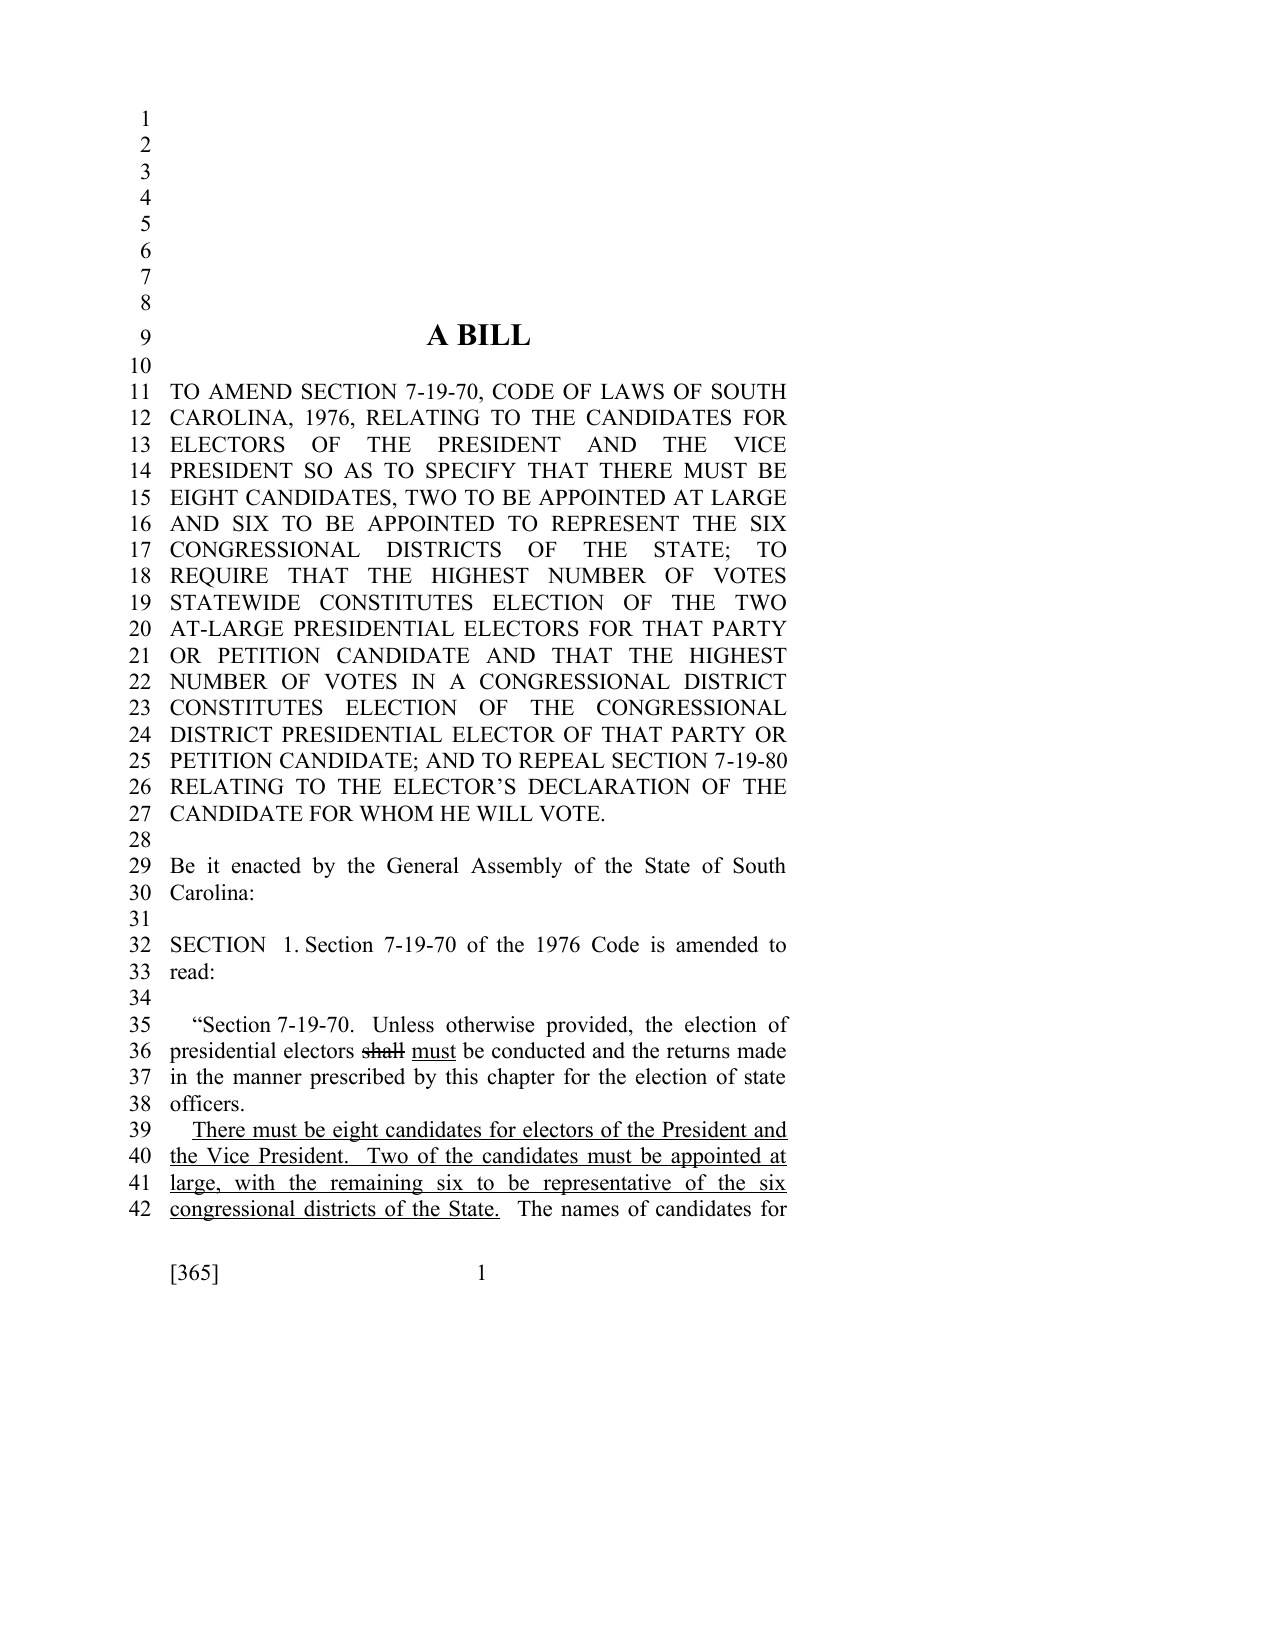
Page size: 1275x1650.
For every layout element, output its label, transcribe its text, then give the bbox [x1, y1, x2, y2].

text SECTION 1. Section 7-19-70 of the 1976 Code is amended to read: [169, 932, 787, 984]
text TO AMEND SECTION 7-19-70, CODE OF LAWS OF SOUTH CAROLINA, 1976, RELATING TO THE CANDIDATES FOR ELECTORS OF THE PRESIDENT AND THE VICE PRESIDENT SO AS TO SPECIFY THAT THERE MUST BE EIGHT CANDIDATES, TWO TO BE APPOINTED AT LARGE AND SIX TO BE APPOINTED TO REPRESENT THE SIX CONGRESSIONAL DISTRICTS OF THE STATE; TO REQUIRE THAT THE HIGHEST NUMBER OF VOTES STATEWIDE CONSTITUTES ELECTION OF THE TWO AT-LARGE PRESIDENTIAL ELECTORS FOR THAT PARTY OR PETITION CANDIDATE AND THAT THE HIGHEST NUMBER OF VOTES IN A CONGRESSIONAL DISTRICT CONSTITUTES ELECTION OF THE CONGRESSIONAL DISTRICT PRESIDENTIAL ELECTOR OF THAT PARTY OR PETITION CANDIDATE; AND TO REPEAL SECTION 7-19-80 RELATING TO THE ELECTOR’S DECLARATION OF THE CANDIDATE FOR WHOM HE WILL VOTE. [169, 378, 787, 826]
text Be it enacted by the General Assembly of the State of South Carolina: [169, 852, 787, 905]
text “Section 7-19-70. Unless otherwise provided, the election of presidential electors shall must be conducted and the returns made in the manner prescribed by this chapter for the election of state officers. [169, 1011, 787, 1116]
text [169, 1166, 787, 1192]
text A BILL [169, 316, 787, 352]
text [169, 1116, 787, 1165]
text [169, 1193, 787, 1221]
